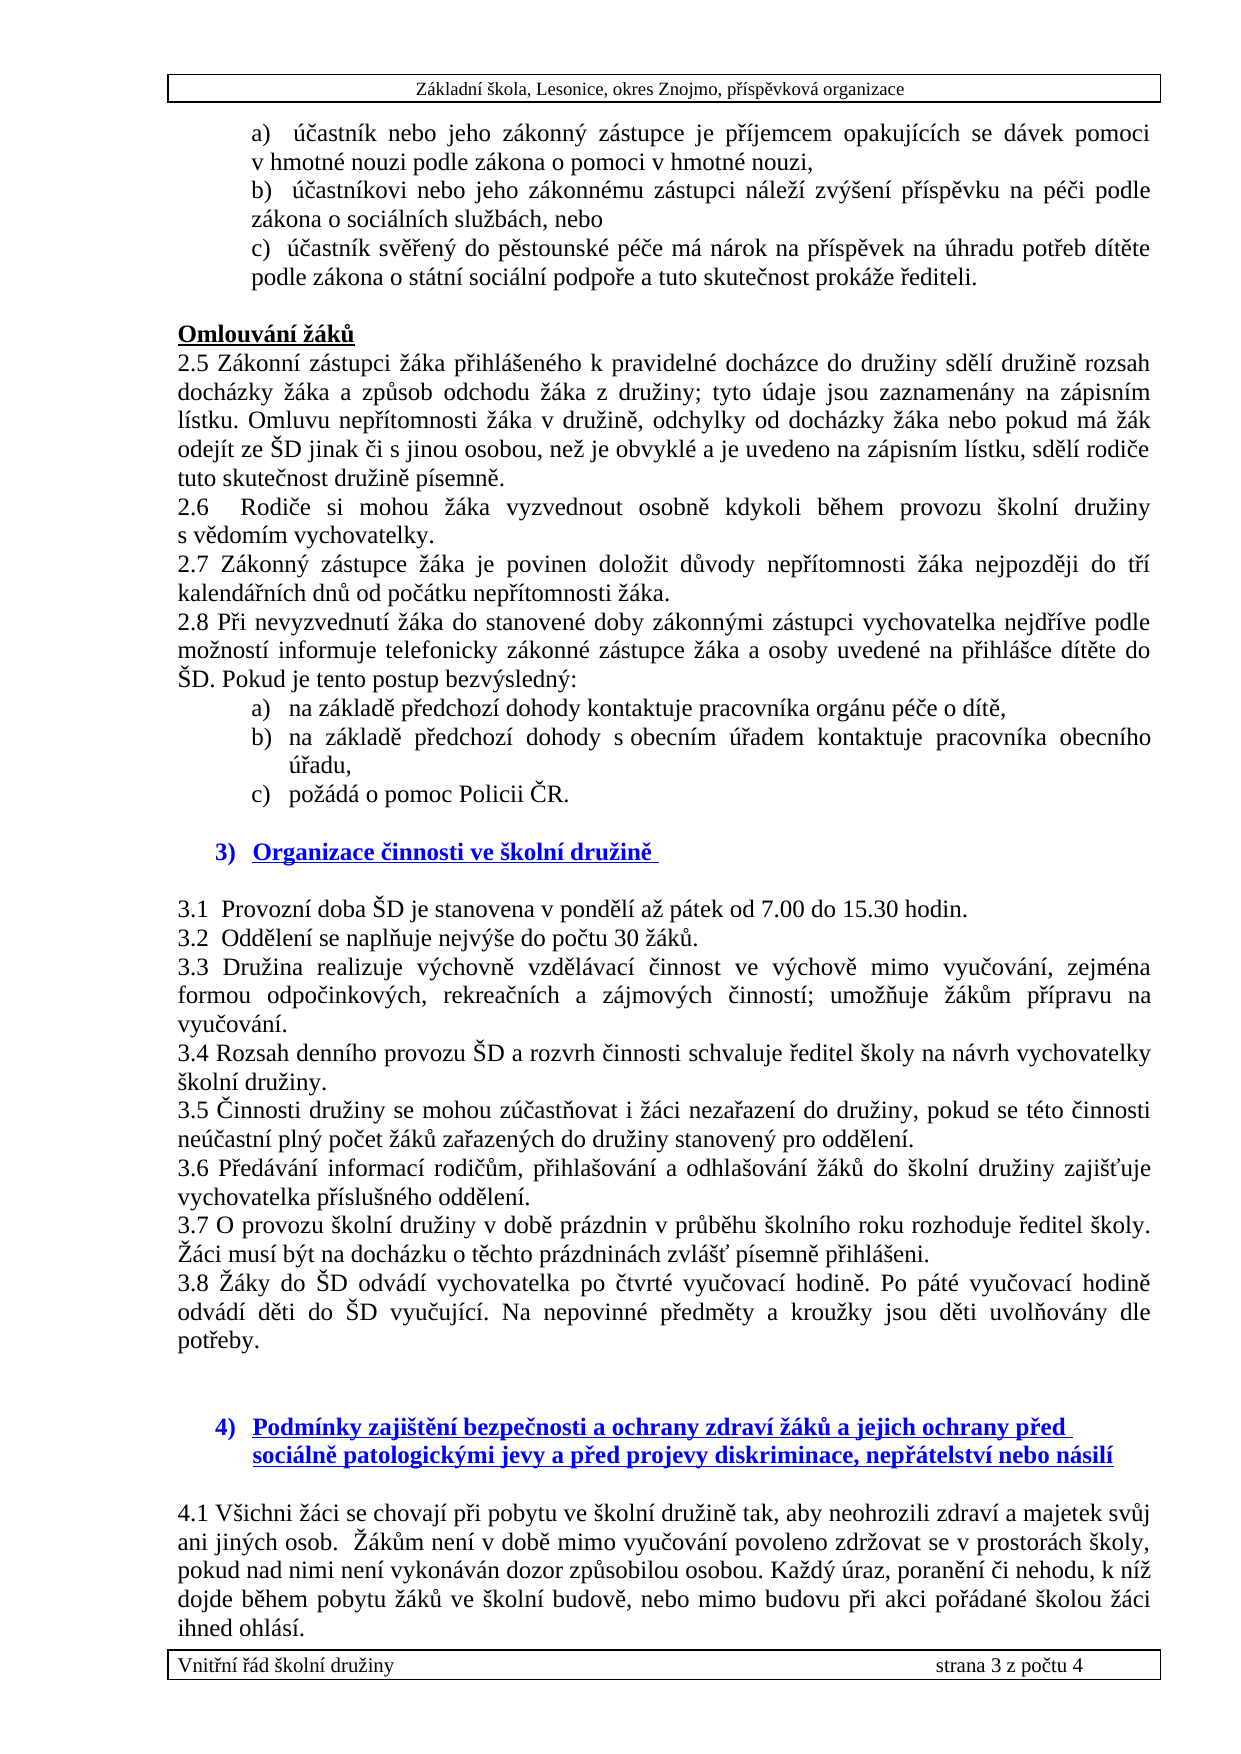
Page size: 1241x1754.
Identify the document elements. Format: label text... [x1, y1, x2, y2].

list na základě předchozí dohody kontaktuje pracovníka orgánu péče o dítě, [251, 693, 1152, 722]
text 2.5 Zákonní zástupci žáka přihlášeného k pravidelné docházce do družiny sdělí družině rozsah docházky žáka a způsob odchodu žáka z družiny; tyto údaje jsou zaznamenány na zápisním lístku. Omluvu nepřítomnosti žáka v družině, odchylky od docházky žáka nebo pokud má žák odejít ze ŠD jinak či s jinou osobou, než je obvyklé a je uvedeno na zápisním lístku, sdělí rodiče tuto skutečnost družině písemně. [177, 348, 1152, 492]
text 3.7 O provozu školní družiny v době prázdnin v průběhu školního roku rozhoduje ředitel školy. Žáci musí být na docházku o těchto prázdninách zvlášť písemně přihlášeni. [177, 1211, 1152, 1268]
text 3.5 Činnosti družiny se mohou zúčastňovat i žáci nezařazení do družiny, pokud se této činnosti neúčastní plný počet žáků zařazených do družiny stanovený pro oddělení. [177, 1096, 1152, 1153]
text 2.8 Při nevyzvednutí žáka do stanovené doby zákonnými zástupci vychovatelka nejdříve podle možností informuje telefonicky zákonné zástupce žáka a osoby uvedené na přihlášce dítěte do ŠD. Pokud je tento postup bezvýsledný: [177, 607, 1152, 693]
list Podmínky zajištění bezpečnosti a ochrany zdraví žáků a jejich ochrany před sociálně patologickými jevy a před projevy diskriminace, nepřátelství nebo násilí [215, 1412, 1152, 1469]
text a) účastník nebo jeho zákonný zástupce je příjemcem opakujících se dávek pomoci v hmotné nouzi podle zákona o pomoci v hmotné nouzi, [251, 118, 1152, 176]
text 3.8 Žáky do ŠD odvádí vychovatelka po čtvrté vyučovací hodině. Po páté vyučovací hodině odvádí děti do ŠD vyučující. Na nepovinné předměty a kroužky jsou děti uvolňovány dle potřeby. [177, 1268, 1152, 1354]
list Organizace činnosti ve školní družině [215, 837, 1152, 866]
text c) účastník svěřený do pěstounské péče má nárok na příspěvek na úhradu potřeb dítěte podle zákona o státní sociální podpoře a tuto skutečnost prokáže řediteli. [251, 233, 1152, 291]
text 2.6 Rodiče si mohou žáka vyzvednout osobně kdykoli během provozu školní družiny s vědomím vychovatelky. [177, 492, 1152, 549]
text b) účastníkovi nebo jeho zákonnému zástupci náleží zvýšení příspěvku na péči podle zákona o sociálních službách, nebo [251, 176, 1152, 233]
text 3.6 Předávání informací rodičům, přihlašování a odhlašování žáků do školní družiny zajišťuje vychovatelka příslušného oddělení. [177, 1153, 1152, 1211]
text 3.4 Rozsah denního provozu ŠD a rozvrh činnosti schvaluje ředitel školy na návrh vychovatelky školní družiny. [177, 1038, 1152, 1096]
text 3.3 Družina realizuje výchovně vzdělávací činnost ve výchově mimo vyučování, zejména formou odpočinkových, rekreačních a zájmových činností; umožňuje žákům přípravu na vyučování. [177, 952, 1152, 1038]
list požádá o pomoc Policii ČR. [251, 779, 1152, 808]
text Omlouvání žáků [177, 319, 1152, 348]
text 2.7 Zákonný zástupce žáka je povinen doložit důvody nepřítomnosti žáka nejpozději do tří kalendářních dnů od počátku nepřítomnosti žáka. [177, 549, 1152, 607]
text 4.1 Všichni žáci se chovají při pobytu ve školní družině tak, aby neohrozili zdraví a majetek svůj ani jiných osob. Žákům není v době mimo vyučování povoleno zdržovat se v prostorách školy, pokud nad nimi není vykonáván dozor způsobilou osobou. Každý úraz, poranění či nehodu, k níž dojde během pobytu žáků ve školní budově, nebo mimo budovu při akci pořádané školou žáci ihned ohlásí. [177, 1498, 1152, 1642]
text 3.2 Oddělení se naplňuje nejvýše do počtu 30 žáků. [177, 923, 1152, 952]
text 3.1 Provozní doba ŠD je stanovena v pondělí až pátek od 7.00 do 15.30 hodin. [177, 894, 1152, 923]
list na základě předchozí dohody s obecním úřadem kontaktuje pracovníka obecního úřadu, [251, 722, 1152, 779]
